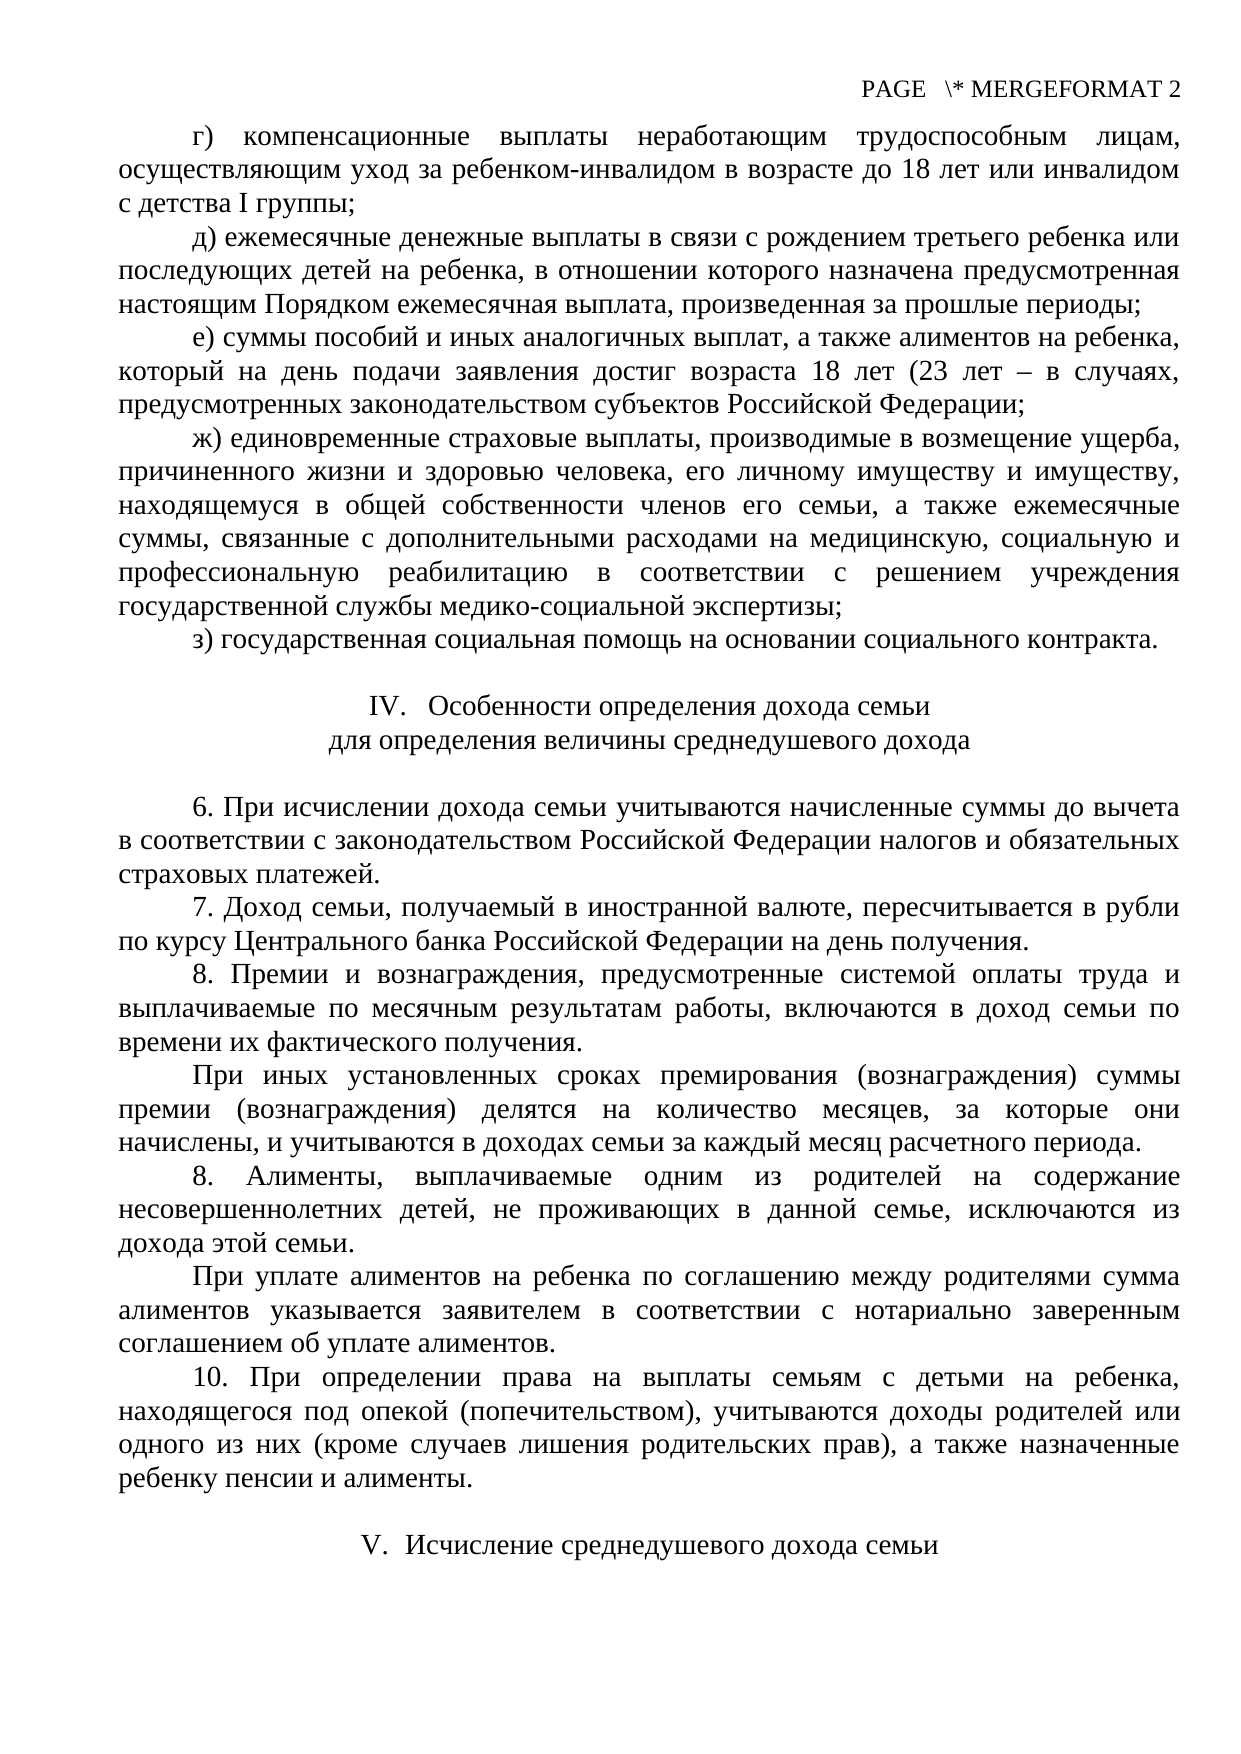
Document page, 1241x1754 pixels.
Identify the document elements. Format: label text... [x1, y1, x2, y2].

list з) государственная социальная помощь на основании социального контракта. [118, 621, 1181, 655]
list для определения величины среднедушевого дохода [118, 722, 1181, 755]
list ж) единовременные страховые выплаты, производимые в возмещение ущерба, причиненного жизни и здоровью человека, его личному имуществу и имуществу, находящемуся в общей собственности членов его семьи, а также ежемесячные суммы, связанные с дополнительными расходами на медицинскую, социальную и профессиональную реабилитацию в соответствии с решением учреждения государственной службы медико-социальной экспертизы; [118, 420, 1181, 621]
list 8. Алименты, выплачиваемые одним из родителей на содержание несовершеннолетних детей, не проживающих в данной семье, исключаются из дохода этой семьи. [118, 1158, 1181, 1258]
list 10. При определении права на выплаты семьям с детьми на ребенка, находящегося под опекой (попечительством), учитываются доходы родителей или одного из них (кроме случаев лишения родительских прав), а также назначенные ребенку пенсии и алименты. [118, 1359, 1181, 1493]
list При уплате алиментов на ребенка по соглашению между родителями сумма алиментов указывается заявителем в соответствии с нотариально заверенным соглашением об уплате алиментов. [118, 1258, 1181, 1359]
list 6. При исчислении дохода семьи учитываются начисленные суммы до вычета в соответствии с законодательством Российской Федерации налогов и обязательных страховых платежей. [118, 789, 1181, 889]
list 8. Премии и вознаграждения, предусмотренные системой оплаты труда и выплачиваемые по месячным результатам работы, включаются в доход семьи по времени их фактического получения. [118, 957, 1181, 1057]
list г) компенсационные выплаты неработающим трудоспособным лицам, осуществляющим уход за ребенком-инвалидом в возрасте до 18 лет или инвалидом с детства I группы; [118, 118, 1181, 219]
list IV. Особенности определения дохода семьи [118, 688, 1181, 722]
list При иных установленных сроках премирования (вознаграждения) суммы премии (вознаграждения) делятся на количество месяцев, за которые они начислены, и учитываются в доходах семьи за каждый месяц расчетного периода. [118, 1057, 1181, 1158]
list е) суммы пособий и иных аналогичных выплат, а также алиментов на ребенка, который на день подачи заявления достиг возраста 18 лет (23 лет – в случаях, предусмотренных законодательством субъектов Российской Федерации; [118, 319, 1181, 420]
list V. Исчисление среднедушевого дохода семьи [118, 1527, 1181, 1560]
list д) ежемесячные денежные выплаты в связи с рождением третьего ребенка или последующих детей на ребенка, в отношении которого назначена предусмотренная настоящим Порядком ежемесячная выплата, произведенная за прошлые периоды; [118, 219, 1181, 319]
list 7. Доход семьи, получаемый в иностранной валюте, пересчитывается в рубли по курсу Центрального банка Российской Федерации на день получения. [118, 889, 1181, 957]
